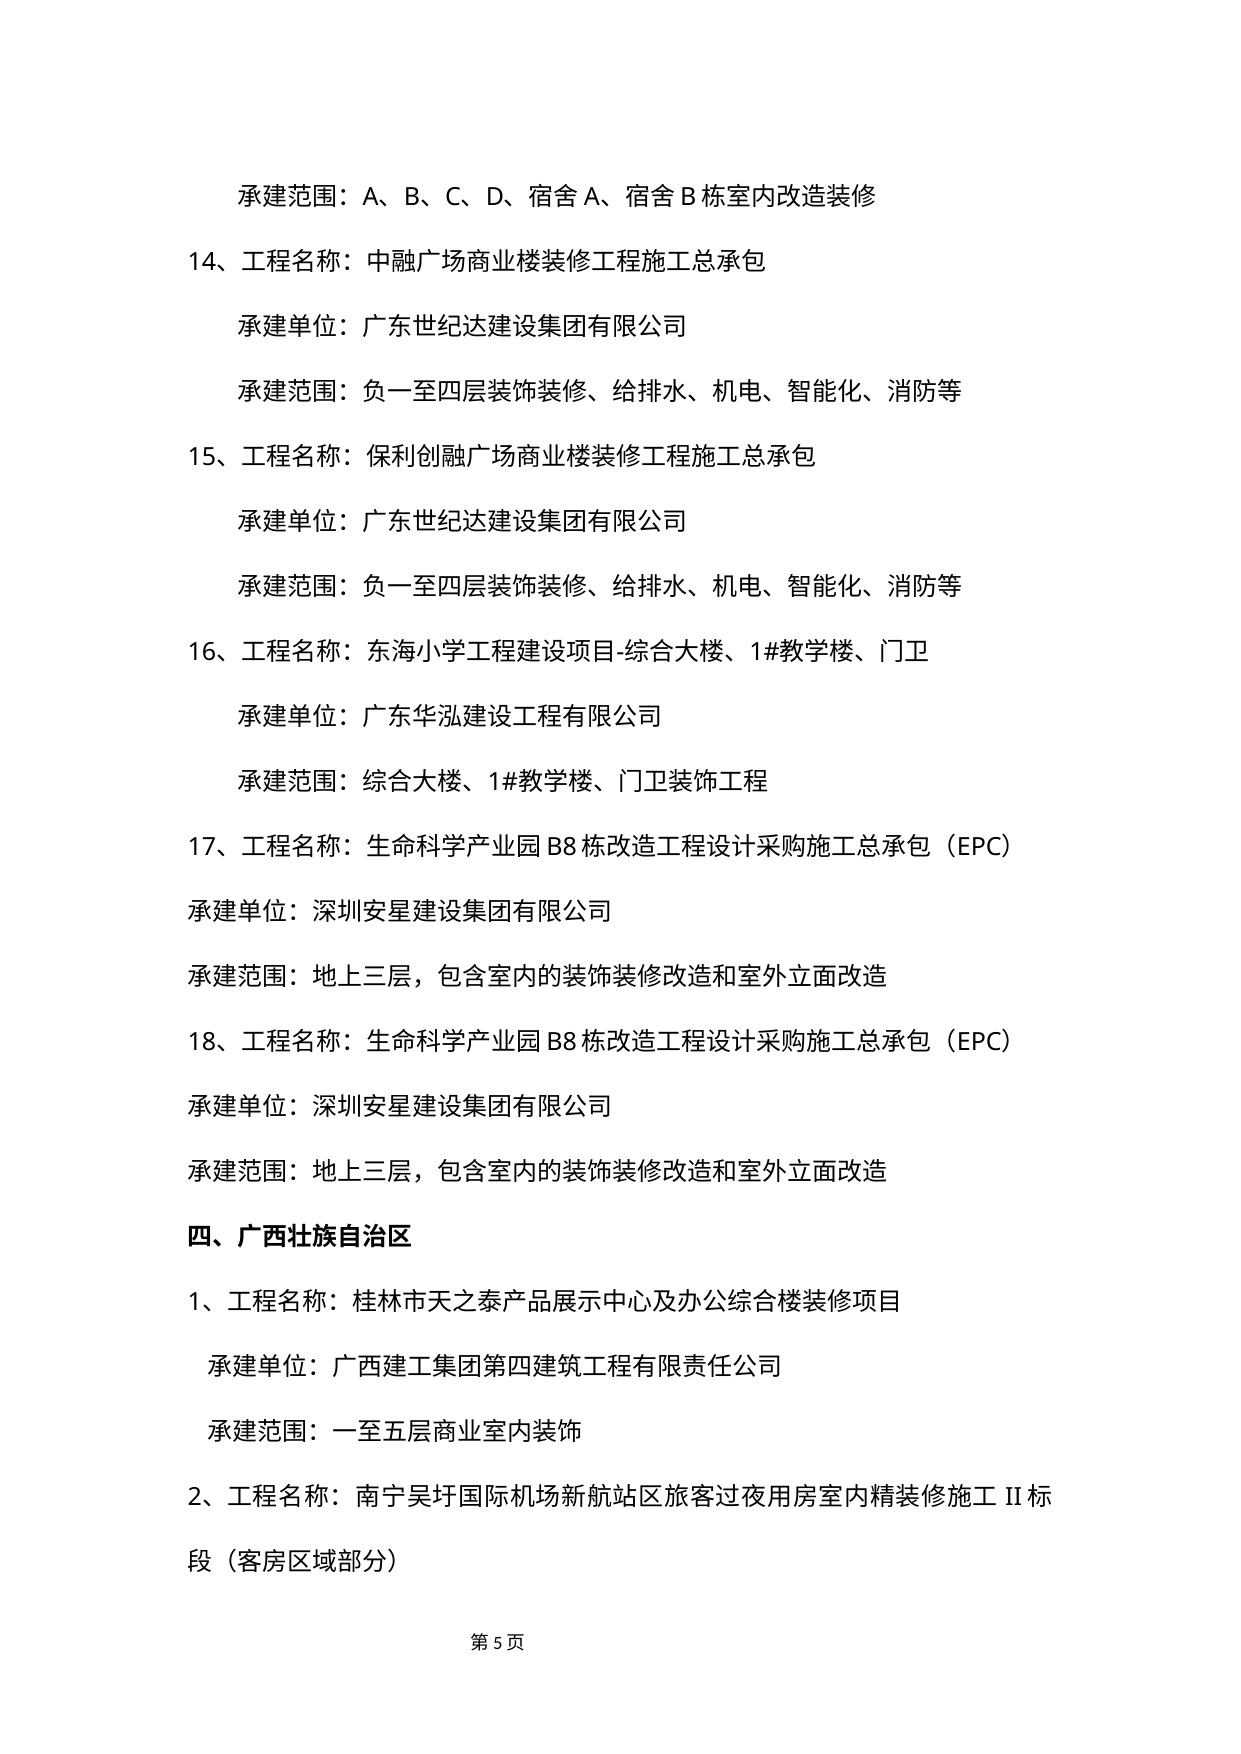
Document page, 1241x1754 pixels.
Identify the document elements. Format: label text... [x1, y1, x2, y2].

list 工程名称：南宁吴圩国际机场新航站区旅客过夜用房室内精装修施工II标段（客房区域部分） [187, 1462, 1053, 1592]
text 18、工程名称：生命科学产业园B8栋改造工程设计采购施工总承包（EPC） [187, 1007, 1053, 1072]
text 承建单位：广东世纪达建设集团有限公司 [187, 292, 1053, 357]
text 承建范围：负一至四层装饰装修、给排水、机电、智能化、消防等 [187, 552, 1053, 617]
text 17、工程名称：生命科学产业园B8栋改造工程设计采购施工总承包（EPC） [187, 812, 1053, 877]
list 广西壮族自治区 [187, 1202, 1053, 1267]
text 14、工程名称：中融广场商业楼装修工程施工总承包 [187, 227, 1053, 292]
text 承建范围：负一至四层装饰装修、给排水、机电、智能化、消防等 [187, 357, 1053, 422]
text 承建范围：A、B、C、D、宿舍A、宿舍B栋室内改造装修 [187, 162, 1053, 227]
text 承建范围：综合大楼、1#教学楼、门卫装饰工程 [187, 747, 1053, 812]
text 16、工程名称：东海小学工程建设项目-综合大楼、1#教学楼、门卫 [187, 617, 1053, 682]
text 承建范围：一至五层商业室内装饰 [187, 1397, 1053, 1462]
text 15、工程名称：保利创融广场商业楼装修工程施工总承包 [187, 422, 1053, 487]
text 承建范围：地上三层，包含室内的装饰装修改造和室外立面改造 [187, 942, 1053, 1007]
text 承建单位：广东华泓建设工程有限公司 [187, 682, 1053, 747]
text 承建单位：广东世纪达建设集团有限公司 [187, 487, 1053, 552]
text 承建单位：深圳安星建设集团有限公司 [187, 1072, 1053, 1137]
text 承建单位：深圳安星建设集团有限公司 [187, 877, 1053, 942]
text 承建单位：广西建工集团第四建筑工程有限责任公司 [187, 1332, 1053, 1397]
list 工程名称：桂林市天之泰产品展示中心及办公综合楼装修项目 [187, 1267, 1053, 1332]
text 承建范围：地上三层，包含室内的装饰装修改造和室外立面改造 [187, 1137, 1053, 1202]
